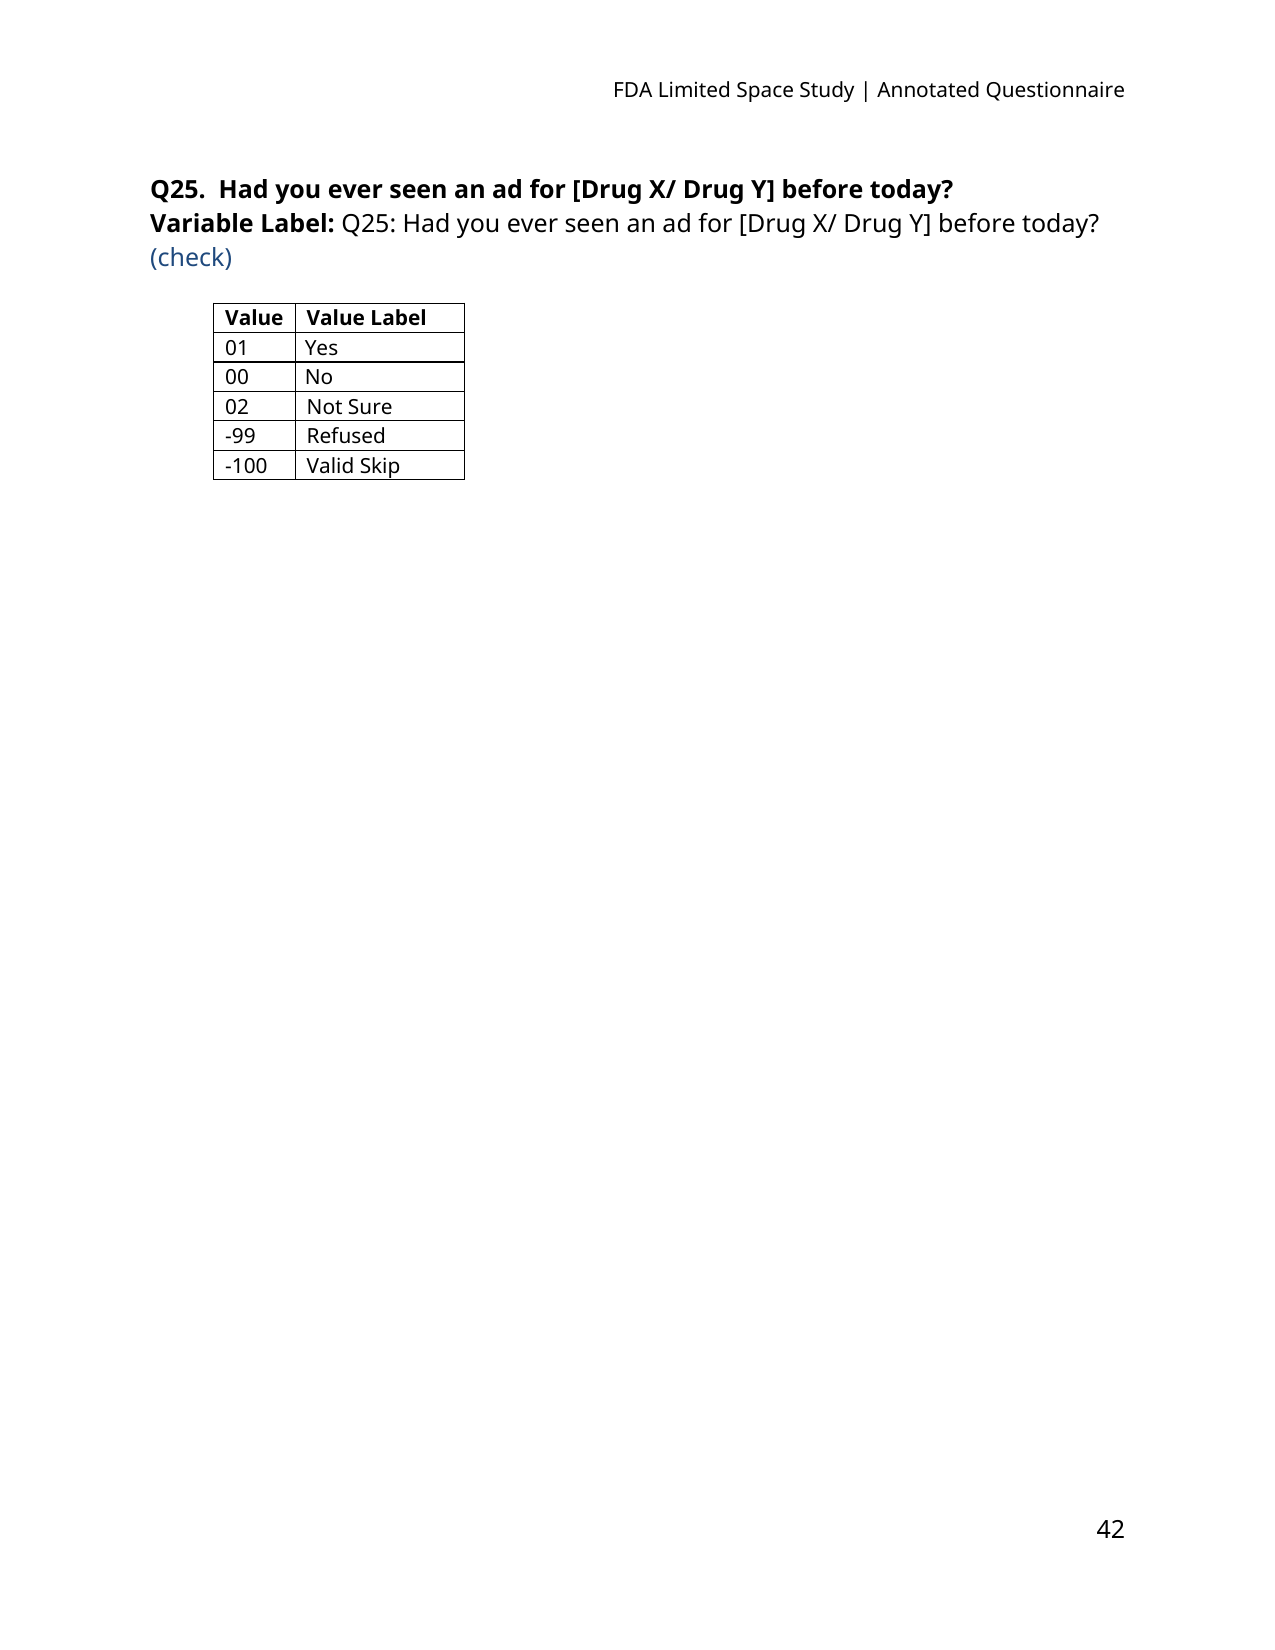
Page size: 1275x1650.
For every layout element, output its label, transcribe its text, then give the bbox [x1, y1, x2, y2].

table_cell Yes [296, 333, 464, 361]
table_cell Not Sure [296, 392, 464, 420]
text (check) [150, 240, 1125, 274]
table_cell -99 [214, 421, 295, 450]
table_cell -100 [214, 451, 295, 479]
table_cell No [296, 363, 464, 391]
table_cell 01 [214, 333, 295, 361]
table_cell Valid Skip [296, 451, 464, 479]
text Q25. Had you ever seen an ad for [Drug X/ Drug Y] before today? [150, 172, 1125, 206]
table_header Value Label [296, 304, 464, 332]
table_header Value [214, 304, 295, 332]
text Variable Label: Q25: Had you ever seen an ad for [Drug X/ Drug Y] before today? [150, 206, 1125, 240]
table_cell Refused [296, 421, 464, 450]
table_cell 00 [214, 363, 295, 391]
table_cell 02 [214, 392, 295, 420]
